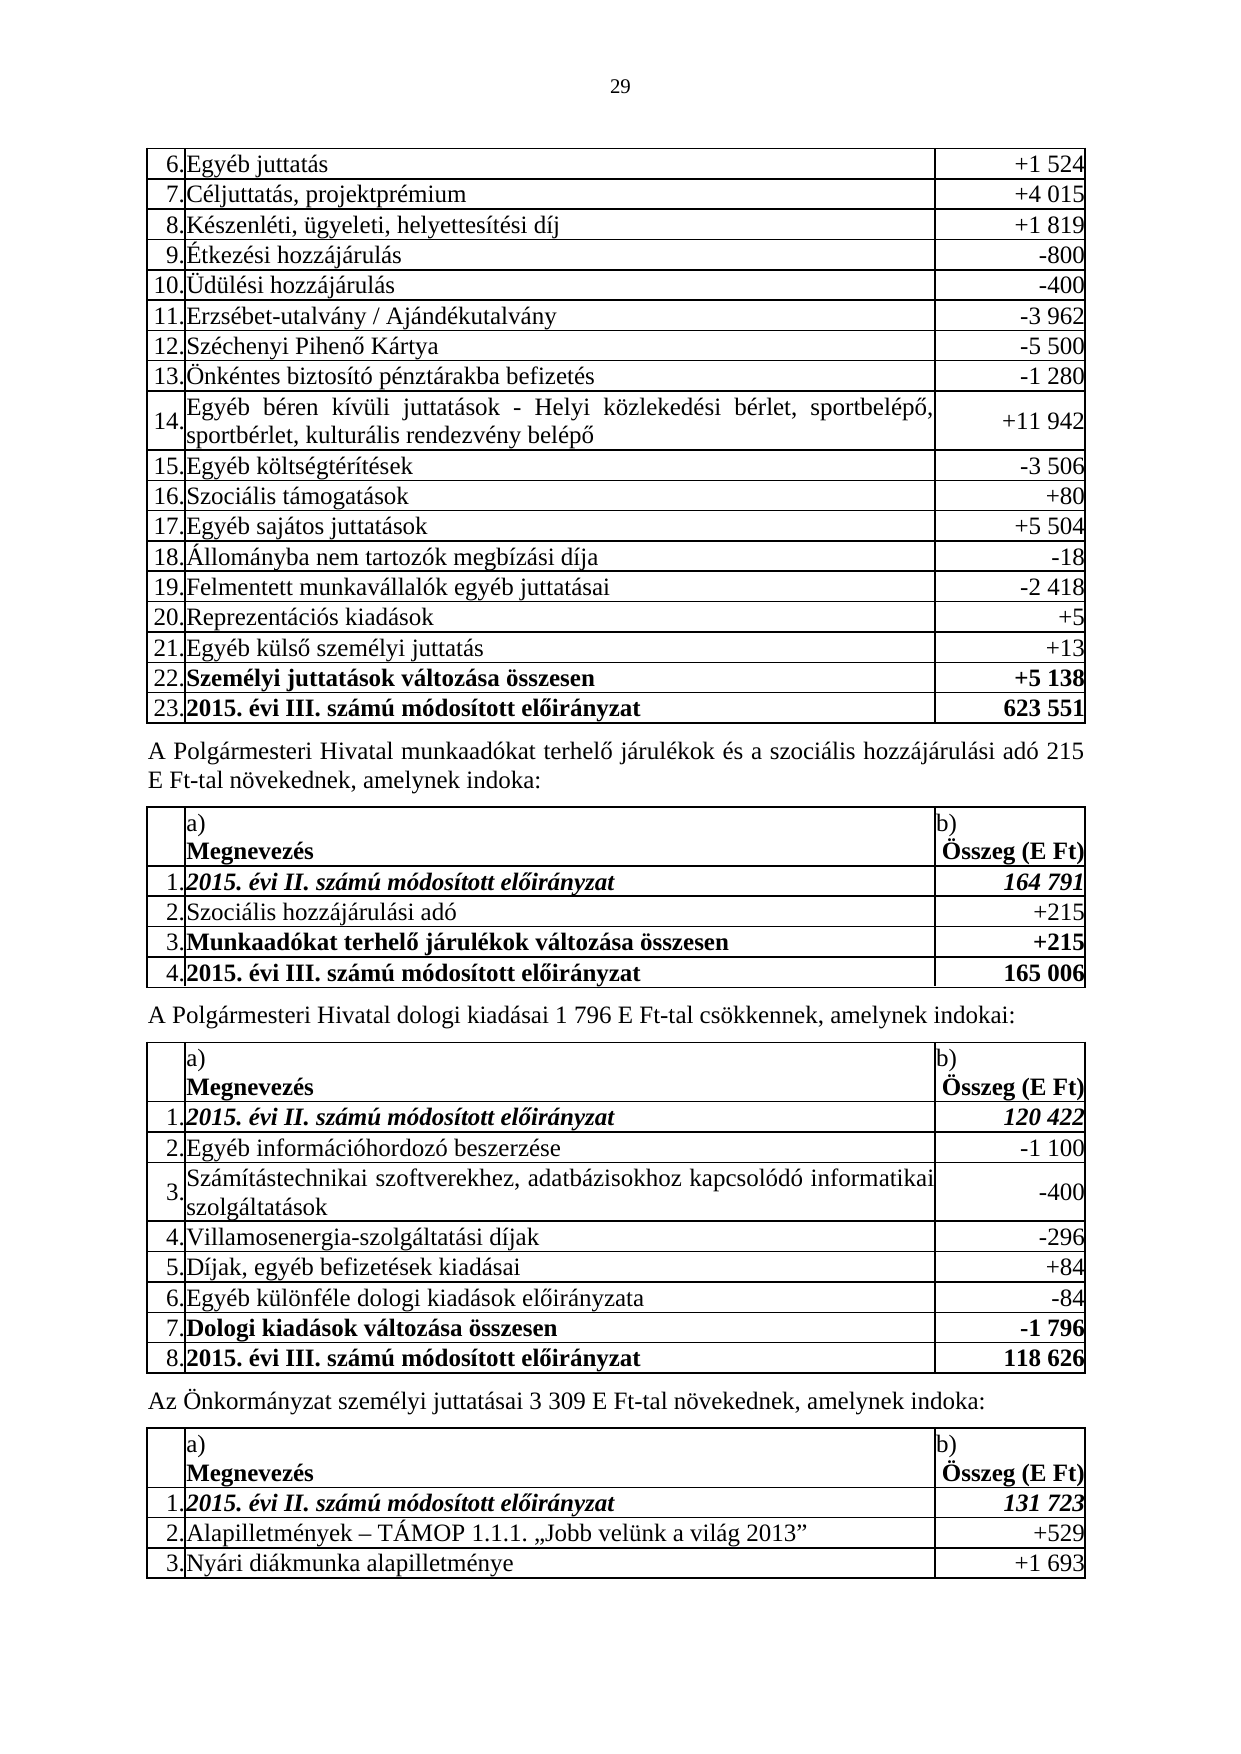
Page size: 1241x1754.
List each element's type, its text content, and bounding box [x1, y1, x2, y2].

table_header a) Megnevezés [186, 1043, 934, 1101]
table_cell Étkezési hozzájárulás [186, 240, 934, 269]
table_cell Dologi kiadások változása összesen [186, 1313, 934, 1342]
table_cell +1 819 [936, 210, 1084, 238]
table_cell 3. [148, 1163, 184, 1220]
table_cell -3 506 [936, 451, 1084, 479]
table_cell +4 015 [936, 180, 1084, 208]
table_cell Díjak, egyéb befizetések kiadásai [186, 1252, 934, 1281]
table_cell 9. [148, 240, 184, 269]
table_cell 1. [148, 867, 184, 895]
table_cell Egyéb különféle dologi kiadások előirányzata [186, 1283, 934, 1311]
table_cell Egyéb sajátos juttatások [186, 511, 934, 540]
table_cell 2015. évi II. számú módosított előirányzat [186, 1488, 934, 1517]
table_cell +13 [936, 633, 1084, 661]
text Az Önkormányzat személyi juttatásai 3 309 E Ft-tal növekednek, amelynek indoka: [148, 1386, 1093, 1415]
table_cell Személyi juttatások változása összesen [186, 663, 934, 692]
table_cell 16. [148, 481, 184, 510]
table_cell Szociális hozzájárulási adó [186, 897, 934, 926]
table_cell +84 [936, 1252, 1084, 1281]
table_cell +1 693 [936, 1549, 1084, 1577]
table_cell -400 [936, 1163, 1084, 1220]
table_header [148, 808, 184, 865]
table_cell -18 [936, 542, 1084, 570]
table_header b) Összeg (E Ft) [936, 1429, 1084, 1486]
table_cell 165 006 [936, 958, 1084, 986]
table_header [148, 1429, 184, 1486]
table_cell +1 524 [936, 149, 1084, 178]
table_cell Egyéb külső személyi juttatás [186, 633, 934, 661]
table_header a) Megnevezés [186, 1429, 934, 1486]
table_cell Állományba nem tartozók megbízási díja [186, 542, 934, 570]
table_cell 623 551 [936, 693, 1084, 722]
table_cell 19. [148, 572, 184, 601]
table_cell 14. [148, 392, 184, 449]
table_cell Nyári diákmunka alapilletménye [186, 1549, 934, 1577]
table_cell Számítástechnikai szoftverekhez, adatbázisokhoz kapcsolódó informatikai szolgáltatások [186, 1163, 934, 1220]
table_cell 164 791 [936, 867, 1084, 895]
table_cell 10. [148, 271, 184, 299]
table_cell 8. [148, 210, 184, 238]
table_cell +80 [936, 481, 1084, 510]
table_cell Erzsébet-utalvány / Ajándékutalvány [186, 301, 934, 329]
table_cell 15. [148, 451, 184, 479]
table_cell 20. [148, 602, 184, 631]
table_cell Üdülési hozzájárulás [186, 271, 934, 299]
table_cell 120 422 [936, 1102, 1084, 1131]
table_header b) Összeg (E Ft) [936, 1043, 1084, 1101]
table_cell -800 [936, 240, 1084, 269]
table_cell -296 [936, 1222, 1084, 1251]
text A Polgármesteri Hivatal dologi kiadásai 1 796 E Ft-tal csökkennek, amelynek indokai: [148, 1000, 1093, 1029]
table_header a) Megnevezés [186, 808, 934, 865]
table_cell Széchenyi Pihenő Kártya [186, 331, 934, 360]
table_cell 3. [148, 1549, 184, 1577]
table_cell -1 796 [936, 1313, 1084, 1342]
table_cell 11. [148, 301, 184, 329]
table_cell -1 100 [936, 1133, 1084, 1161]
table_cell 8. [148, 1343, 184, 1372]
table_cell 4. [148, 1222, 184, 1251]
table_cell 2015. évi II. számú módosított előirányzat [186, 867, 934, 895]
table_cell 2015. évi III. számú módosított előirányzat [186, 693, 934, 722]
table_cell Felmentett munkavállalók egyéb juttatásai [186, 572, 934, 601]
table_cell 22. [148, 663, 184, 692]
table_cell -5 500 [936, 331, 1084, 360]
table_cell Villamosenergia-szolgáltatási díjak [186, 1222, 934, 1251]
table_cell -400 [936, 271, 1084, 299]
table_cell 2. [148, 1518, 184, 1547]
table_cell 118 626 [936, 1343, 1084, 1372]
table_cell 5. [148, 1252, 184, 1281]
text A Polgármesteri Hivatal munkaadókat terhelő járulékok és a szociális hozzájárulási adó 215 E Ft-tal növekednek, amelynek indoka: [148, 736, 1093, 793]
table_cell +215 [936, 927, 1084, 956]
table_cell 1. [148, 1102, 184, 1131]
table_header [148, 1043, 184, 1101]
table_cell +215 [936, 897, 1084, 926]
table_cell 13. [148, 361, 184, 390]
table_cell +5 138 [936, 663, 1084, 692]
table_cell Egyéb költségtérítések [186, 451, 934, 479]
table_cell 1. [148, 1488, 184, 1517]
table_cell -3 962 [936, 301, 1084, 329]
table_cell Önkéntes biztosító pénztárakba befizetés [186, 361, 934, 390]
table_cell Szociális támogatások [186, 481, 934, 510]
table_cell Alapilletmények – TÁMOP 1.1.1. „Jobb velünk a világ [186, 1518, 934, 1547]
table_cell 2. [148, 1133, 184, 1161]
table_cell -2 418 [936, 572, 1084, 601]
table_cell +5 504 [936, 511, 1084, 540]
table_cell Céljuttatás, projektprémium [186, 180, 934, 208]
table_cell 2015. évi II. számú módosított előirányzat [186, 1102, 934, 1131]
table_cell +11 942 [936, 392, 1084, 449]
table_cell 6. [148, 1283, 184, 1311]
table_header b) Összeg (E Ft) [936, 808, 1084, 865]
table_cell 17. [148, 511, 184, 540]
table_cell 6. [148, 149, 184, 178]
table_cell 131 723 [936, 1488, 1084, 1517]
table_cell Egyéb információhordozó beszerzése [186, 1133, 934, 1161]
table_cell Reprezentációs kiadások [186, 602, 934, 631]
table_cell +5 [936, 602, 1084, 631]
table_cell 12. [148, 331, 184, 360]
table_cell Egyéb juttatás [186, 149, 934, 178]
table_cell 2015. évi III. számú módosított előirányzat [186, 1343, 934, 1372]
table_cell Készenléti, ügyeleti, helyettesítési díj [186, 210, 934, 238]
table_cell Munkaadókat terhelő járulékok változása összesen [186, 927, 934, 956]
table_cell -84 [936, 1283, 1084, 1311]
table_cell 21. [148, 633, 184, 661]
table_cell 3. [148, 927, 184, 956]
table_cell 4. [148, 958, 184, 986]
table_cell 2. [148, 897, 184, 926]
table_cell Egyéb béren kívüli juttatások - Helyi közlekedési bérlet, sportbelépő, sportbérlet, kulturális rendezvény belépő [186, 392, 934, 449]
table_cell +529 [936, 1518, 1084, 1547]
table_cell 7. [148, 180, 184, 208]
table_cell 7. [148, 1313, 184, 1342]
table_cell 2015. évi III. számú módosított előirányzat [186, 958, 934, 986]
table_cell -1 280 [936, 361, 1084, 390]
table_cell 18. [148, 542, 184, 570]
table_cell 23. [148, 693, 184, 722]
